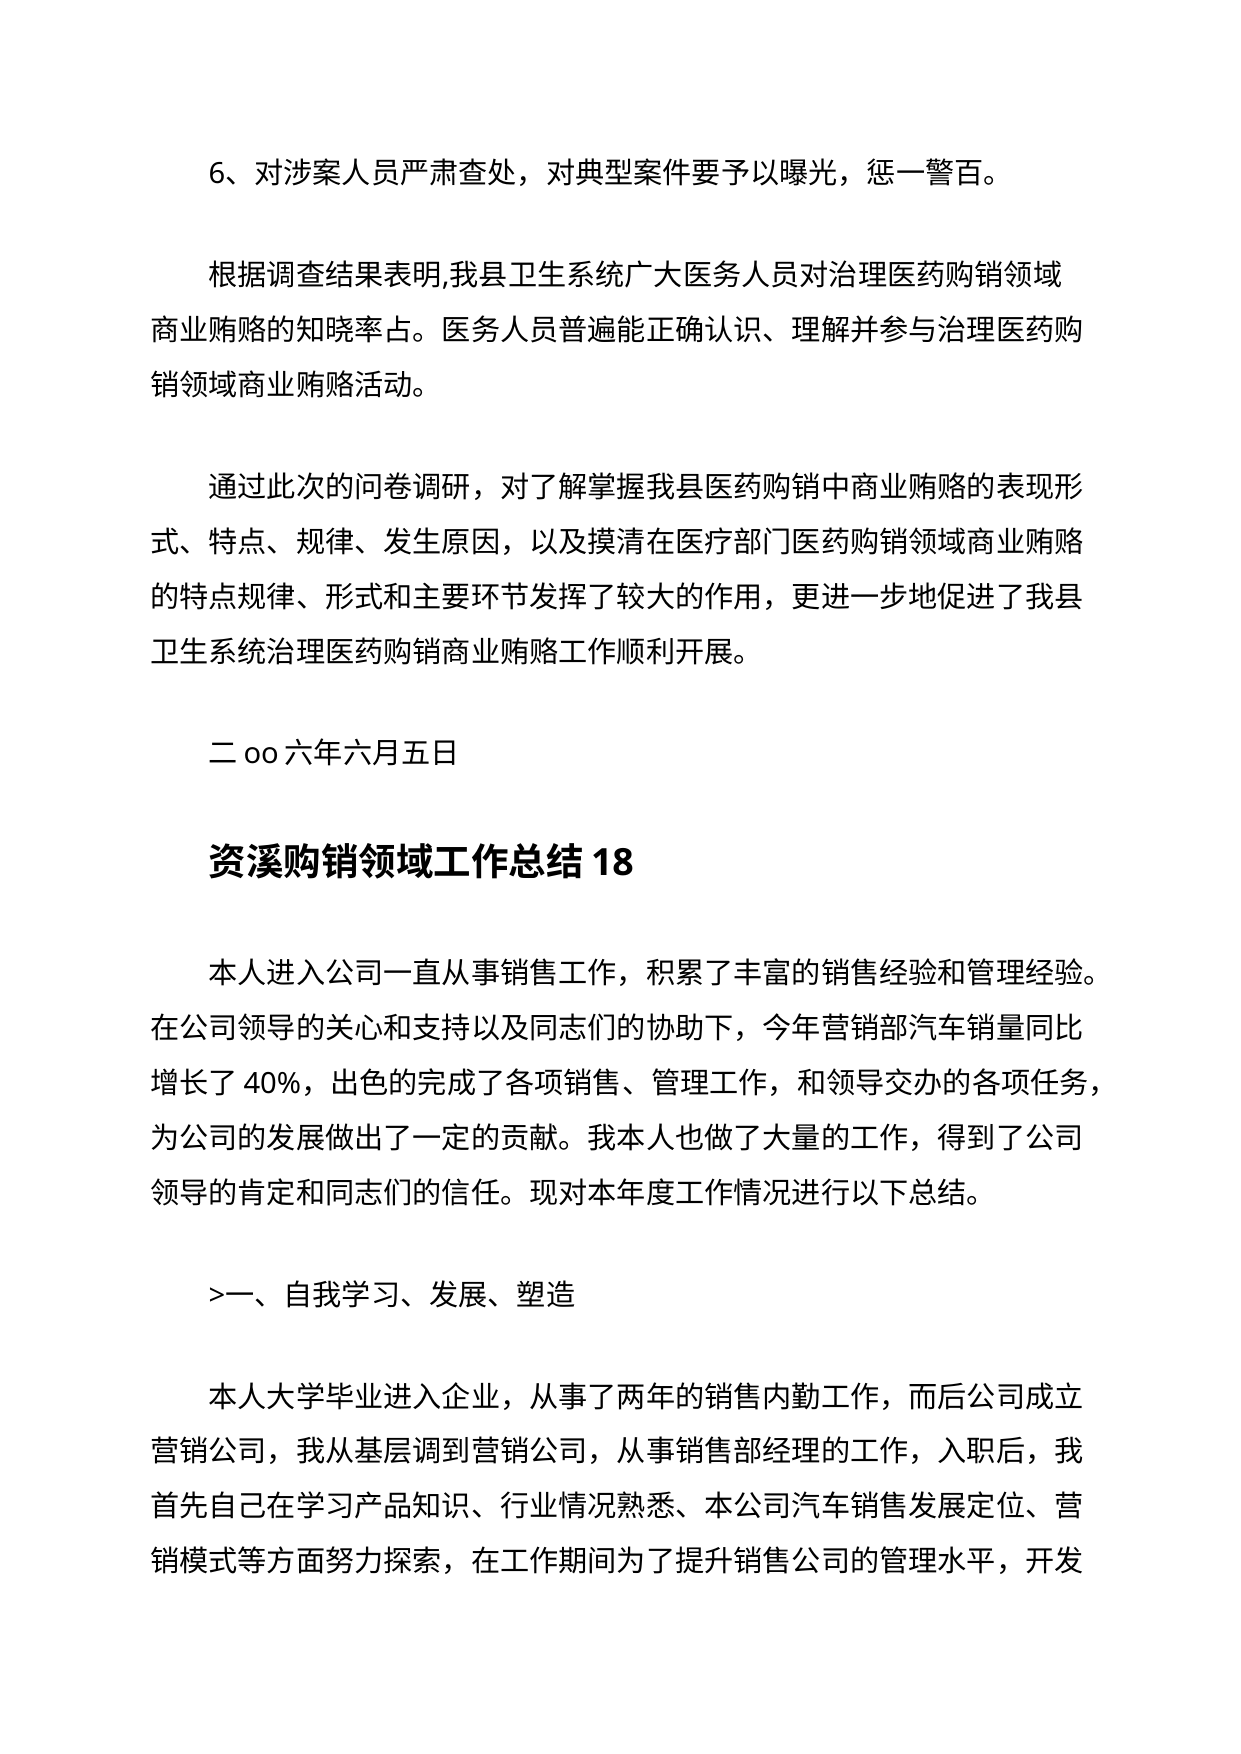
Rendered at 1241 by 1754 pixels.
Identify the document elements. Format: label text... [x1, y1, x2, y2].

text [150, 1373, 1090, 1580]
text 本人进入公司一直从事销售工作，积累了丰富的销售经验和管理经验。在公司领导的关心和支持以及同志们的协助下，今年营销部汽车销量同比增长了40%，出色的完成了各项销售、管理工作，和领导交办的各项任务，为公司的发展做出了一定的贡献。我本人也做了大量的工作，得到了公司领导的肯定和同志们的信任。现对本年度工作情况进行以下总结。 [150, 950, 1090, 1212]
text 通过此次的问卷调研，对了解掌握我县医药购销中商业贿赂的表现形式、特点、规律、发生原因，以及摸清在医疗部门医药购销领域商业贿赂的特点规律、形式和主要环节发挥了较大的作用，更进一步地促进了我县卫生系统治理医药购销商业贿赂工作顺利开展。 [150, 464, 1090, 671]
text 二oo六年六月五日 [150, 730, 1090, 772]
text 资溪购销领域工作总结18 [150, 832, 1090, 887]
text 6、对涉案人员严肃查处，对典型案件要予以曝光，惩一警百。 [150, 150, 1090, 192]
text >一、自我学习、发展、塑造 [150, 1271, 1090, 1313]
text 根据调查结果表明,我县卫生系统广大医务人员对治理医药购销领域商业贿赂的知晓率占。医务人员普遍能正确认识、理解并参与治理医药购销领域商业贿赂活动。 [150, 252, 1090, 404]
